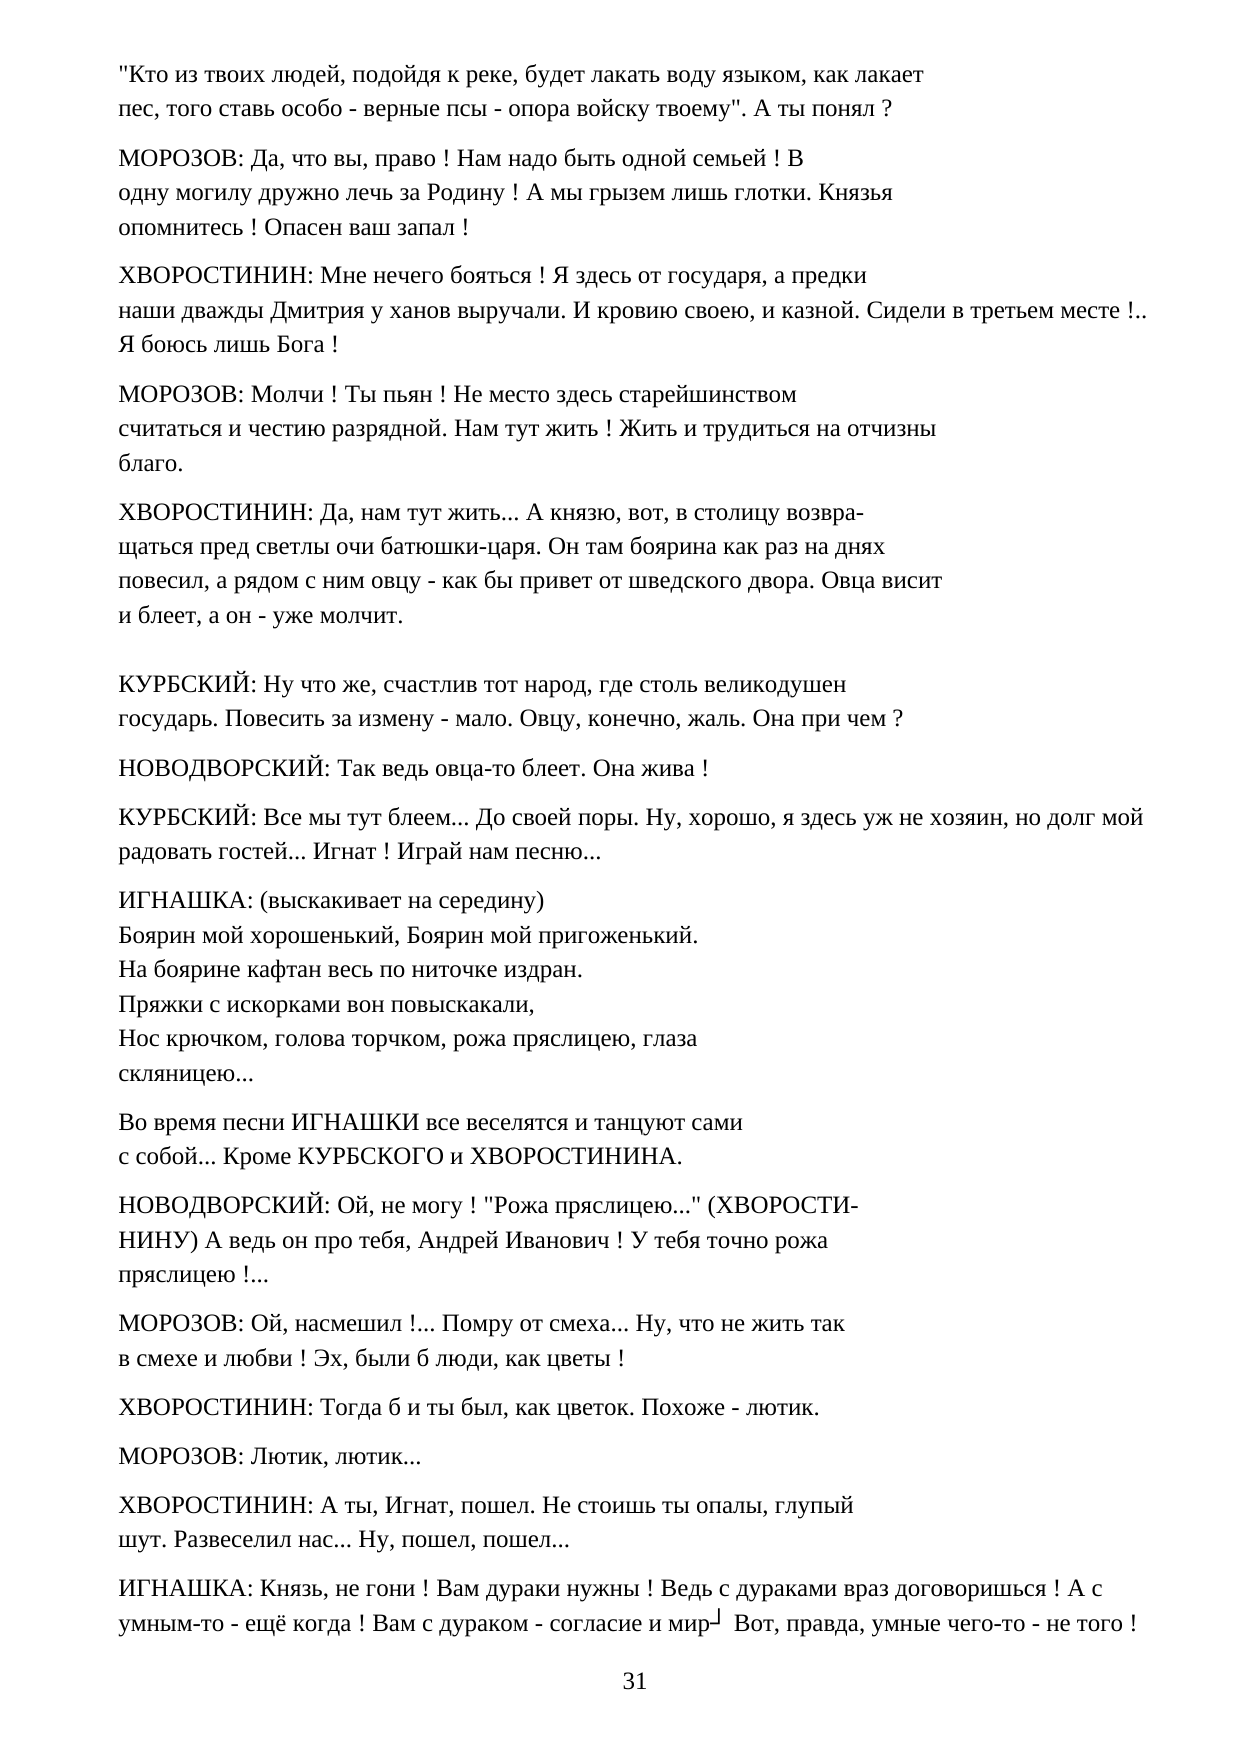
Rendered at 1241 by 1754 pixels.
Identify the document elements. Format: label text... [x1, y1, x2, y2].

text МОРОЗОВ: Да, что вы, право ! Нам надо быть одной семьей ! В одну могилу дружно лечь за Родину ! А мы грызем лишь глотки. Князья опомнитесь ! Опасен ваш запал ! [118, 143, 1152, 240]
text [118, 59, 1152, 122]
text МОРОЗОВ: Лютик, лютик... [118, 1441, 1152, 1469]
text КУРБСКИЙ: Все мы тут блеем... До своей поры. Ну, хорошо, я здесь уж не хозяин, но долг мой радовать гостей... Игнат ! Играй нам песню... [118, 802, 1152, 865]
text МОРОЗОВ: Молчи ! Ты пьян ! Не место здесь старейшинством считаться и честию разрядной. Нам тут жить ! Жить и трудиться на отчизны благо. [118, 379, 1152, 476]
text Во время песни ИГНАШКИ все веселятся и танцуют сами с собой... Кроме КУРБСКОГО и ХВОРОСТИНИНА. [118, 1107, 1152, 1170]
text ХВОРОСТИНИН: Мне нечего бояться ! Я здесь от государя, а предки наши дважды Дмитрия у ханов выручали. И кровию своею, и казной. Сидели в третьем месте !.. Я боюсь лишь Бога ! [118, 261, 1152, 358]
text ХВОРОСТИНИН: А ты, Игнат, пошел. Не стоишь ты опалы, глупый шут. Развеселил нас... Ну, пошел, пошел... [118, 1490, 1152, 1553]
text НОВОДВОРСКИЙ: Так ведь овца-то блеет. Она жива ! [118, 753, 1152, 781]
text НОВОДВОРСКИЙ: Ой, не могу ! "Рожа пряслицею..." (ХВОРОСТИ- НИНУ) А ведь он про тебя, Андрей Иванович ! У тебя точно рожа пряслицею !... [118, 1190, 1152, 1288]
text ХВОРОСТИНИН: Да, нам тут жить... А князю, вот, в столицу возвра- щаться пред светлы очи батюшки-царя. Он там боярина как раз на днях повесил, а рядом с ним овцу - как бы привет от шведского двора. Овца висит и блеет, а он - уже молчит. КУРБСКИЙ: Ну что же, счастлив тот народ, где столь великодушен государь. Повесить за измену - мало. Овцу, конечно, жаль. Она при чем ? [118, 497, 1152, 732]
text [118, 1573, 1152, 1637]
text ХВОРОСТИНИН: Тогда б и ты был, как цветок. Похоже - лютик. [118, 1392, 1152, 1421]
text ИГНАШКА: (выскакивает на середину) Боярин мой хорошенький, Боярин мой пригоженький. На боярине кафтан весь по ниточке издран. Пряжки с искорками вон повыскакали, Нос крючком, голова торчком, рожа пряслицею, глаза скляницею... [118, 885, 1152, 1086]
text МОРОЗОВ: Ой, насмешил !... Помру от смеха... Ну, что не жить так в смехе и любви ! Эх, были б люди, как цветы ! [118, 1308, 1152, 1371]
